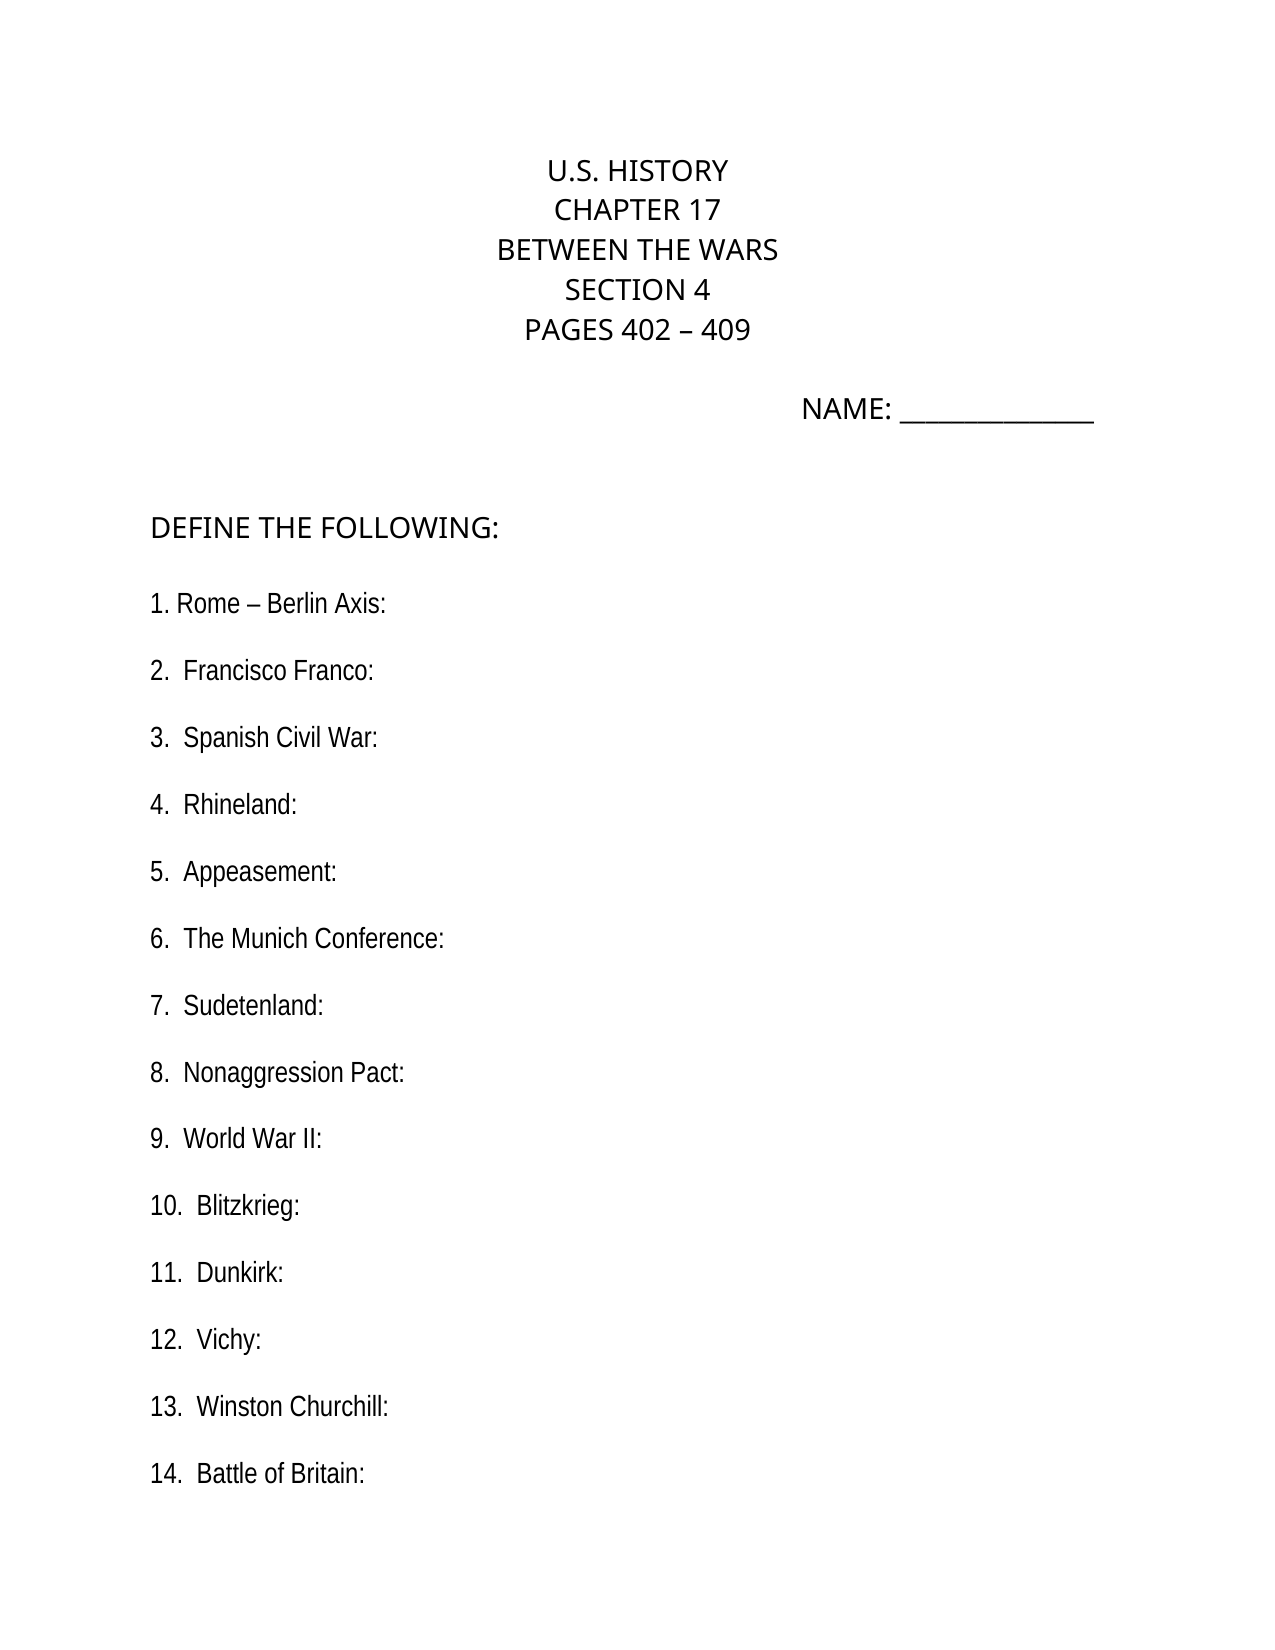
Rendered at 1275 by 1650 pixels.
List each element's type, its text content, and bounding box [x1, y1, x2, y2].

text 4. Rhineland: [150, 787, 1125, 821]
text 2. Francisco Franco: [150, 653, 1125, 687]
text 6. The Munich Conference: [150, 921, 1125, 954]
text 7. Sudetenland: [150, 988, 1125, 1021]
text 5. Appeasement: [150, 854, 1125, 887]
text 14. Battle of Britain: [150, 1456, 1125, 1489]
text BETWEEN THE WARS [150, 229, 1125, 269]
text 8. Nonaggression Pact: [150, 1055, 1125, 1088]
text 12. Vichy: [150, 1322, 1125, 1356]
text U.S. HISTORY [150, 150, 1125, 190]
text 3. Spanish Civil War: [150, 720, 1125, 754]
text PAGES 402 – 409 [150, 309, 1125, 348]
text 9. World War II: [150, 1122, 1125, 1155]
text CHAPTER 17 [150, 190, 1125, 229]
text SECTION 4 [150, 269, 1125, 309]
text DEFINE THE FOLLOWING: [150, 507, 1125, 547]
text 13. Winston Churchill: [150, 1389, 1125, 1422]
text 11. Dunkirk: [150, 1255, 1125, 1289]
text 10. Blitzkrieg: [150, 1188, 1125, 1222]
text NAME: _______________ [150, 388, 1125, 428]
text 1. Rome – Berlin Axis: [150, 587, 1125, 620]
